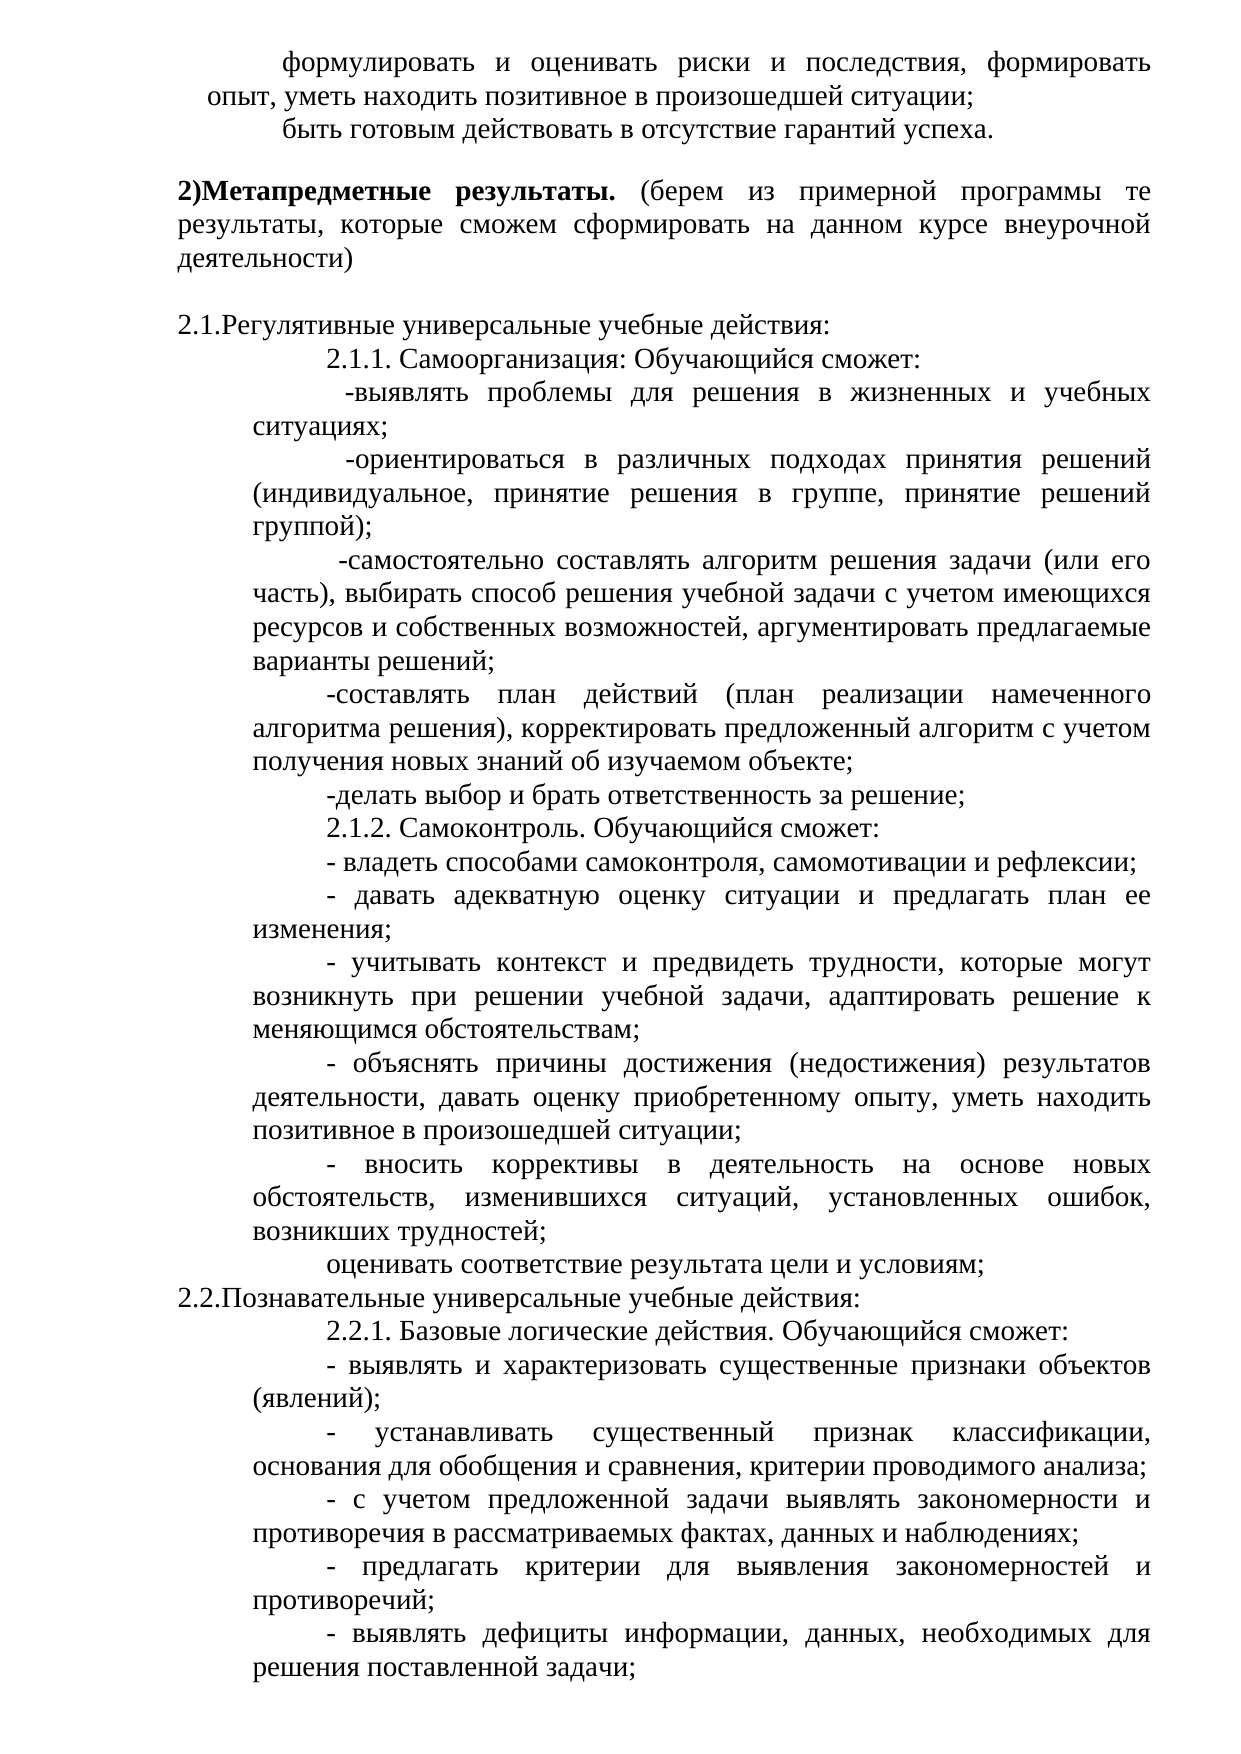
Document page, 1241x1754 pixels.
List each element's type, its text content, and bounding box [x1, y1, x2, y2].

text - владеть способами самоконтроля, самомотивации и рефлексии; [252, 844, 1152, 877]
text -делать выбор и брать ответственность за решение; [252, 777, 1152, 810]
text быть готовым действовать в отсутствие гарантий успеха. [207, 111, 1152, 145]
text - устанавливать существенный признак классификации, основания для обобщения и сравнения, критерии проводимого анализа; [252, 1414, 1152, 1481]
text - давать адекватную оценку ситуации и предлагать план ее изменения; [252, 877, 1152, 944]
text - вносить коррективы в деятельность на основе новых обстоятельств, изменившихся ситуаций, установленных ошибок, возникших трудностей; [252, 1146, 1152, 1246]
text 2.1.1. Самоорганизация: Обучающийся сможет: [252, 341, 1152, 374]
text - объяснять причины достижения (недостижения) результатов деятельности, давать оценку приобретенному опыту, уметь находить позитивное в произошедшей ситуации; [252, 1045, 1152, 1146]
text -составлять план действий (план реализации намеченного алгоритма решения), корректировать предложенный алгоритм с учетом получения новых знаний об изучаемом объекте; [252, 676, 1152, 777]
text - выявлять дефициты информации, данных, необходимых для решения поставленной задачи; [252, 1615, 1152, 1682]
text формулировать и оценивать риски и последствия, формировать опыт, уметь находить позитивное в произошедшей ситуации; [207, 44, 1152, 111]
text 2.2.Познавательные универсальные учебные действия: [177, 1280, 1152, 1313]
text - предлагать критерии для выявления закономерностей и противоречий; [252, 1548, 1152, 1615]
text 2.2.1. Базовые логические действия. Обучающийся сможет: [252, 1313, 1152, 1347]
text - учитывать контекст и предвидеть трудности, которые могут возникнуть при решении учебной задачи, адаптировать решение к меняющимся обстоятельствам; [252, 944, 1152, 1045]
text оценивать соответствие результата цели и условиям; [252, 1246, 1152, 1280]
text 2.1.Регулятивные универсальные учебные действия: [177, 307, 1152, 341]
text -самостоятельно составлять алгоритм решения задачи (или его часть), выбирать способ решения учебной задачи с учетом имеющихся ресурсов и собственных возможностей, аргументировать предлагаемые варианты решений; [252, 542, 1152, 676]
text - выявлять и характеризовать существенные признаки объектов (явлений); [252, 1347, 1152, 1414]
text -выявлять проблемы для решения в жизненных и учебных ситуациях; [252, 374, 1152, 441]
text -ориентироваться в различных подходах принятия решений (индивидуальное, принятие решения в группе, принятие решений группой); [252, 441, 1152, 542]
text 2)Метапредметные результаты. (берем из примерной программы те результаты, которые сможем сформировать на данном курсе внеурочной деятельности) [177, 173, 1152, 274]
text - с учетом предложенной задачи выявлять закономерности и противоречия в рассматриваемых фактах, данных и наблюдениях; [252, 1481, 1152, 1548]
text 2.1.2. Самоконтроль. Обучающийся сможет: [252, 810, 1152, 844]
